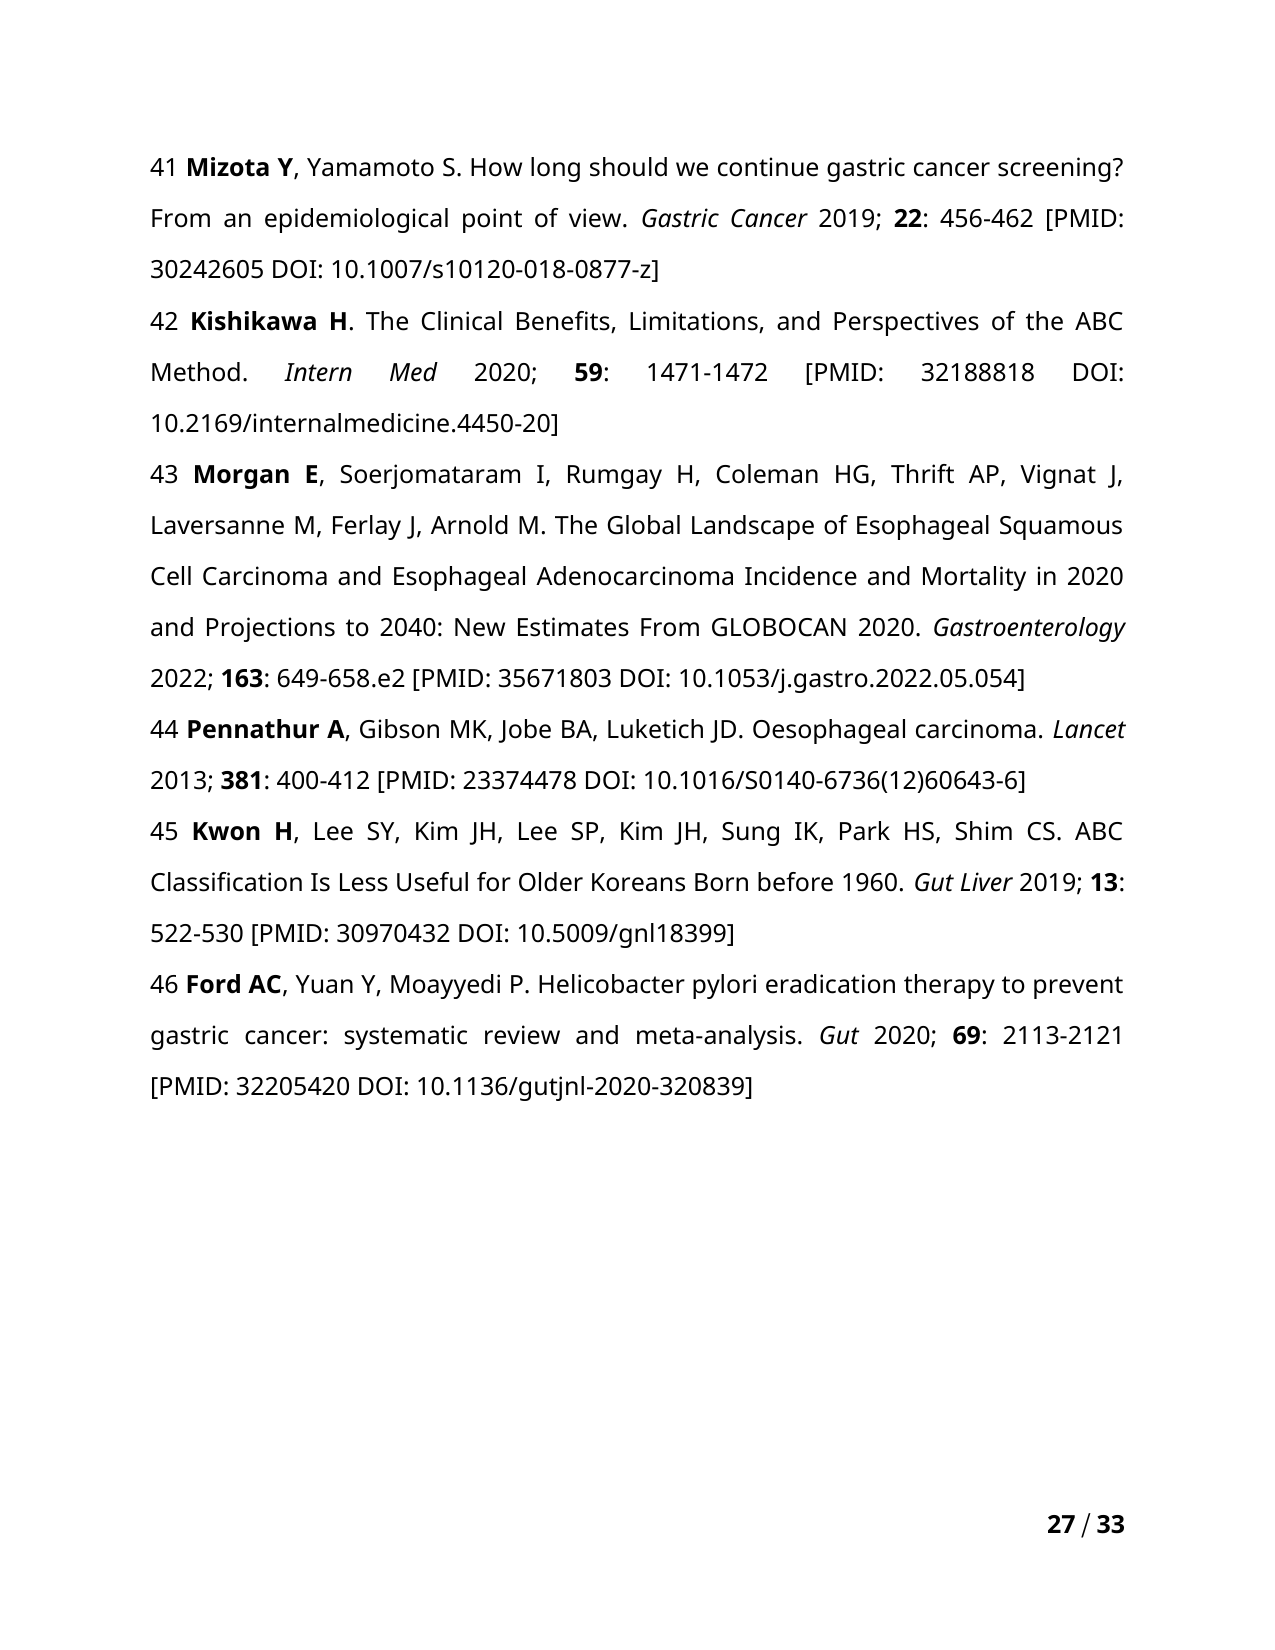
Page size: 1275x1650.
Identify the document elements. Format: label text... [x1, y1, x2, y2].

text 44 Pennathur A, Gibson MK, Jobe BA, Luketich JD. Oesophageal carcinoma. Lancet 2013; 381: 400-412 [PMID: 23374478 DOI: 10.1016/S0140-6736(12)60643-6] [150, 711, 1125, 797]
text 41 Mizota Y, Yamamoto S. How long should we continue gastric cancer screening? From an epidemiological point of view. Gastric Cancer 2019; 22: 456-462 [PMID: 30242605 DOI: 10.1007/s10120-018-0877-z] [150, 150, 1125, 286]
text 46 Ford AC, Yuan Y, Moayyedi P. Helicobacter pylori eradication therapy to prevent gastric cancer: systematic review and meta-analysis. Gut 2020; 69: 2113-2121 [PMID: 32205420 DOI: 10.1136/gutjnl-2020-320839] [150, 967, 1125, 1103]
text 43 Morgan E, Soerjomataram I, Rumgay H, Coleman HG, Thrift AP, Vignat J, Laversanne M, Ferlay J, Arnold M. The Global Landscape of Esophageal Squamous Cell Carcinoma and Esophageal Adenocarcinoma Incidence and Mortality in 2020 and Projections to 2040: New Estimates From GLOBOCAN 2020. Gastroenterology 2022; 163: 649-658.e2 [PMID: 35671803 DOI: 10.1053/j.gastro.2022.05.054] [150, 456, 1125, 694]
text 45 Kwon H, Lee SY, Kim JH, Lee SP, Kim JH, Sung IK, Park HS, Shim CS. ABC Classification Is Less Useful for Older Koreans Born before 1960. Gut Liver 2019; 13: 522-530 [PMID: 30970432 DOI: 10.5009/gnl18399] [150, 813, 1125, 950]
text 42 Kishikawa H. The Clinical Benefits, Limitations, and Perspectives of the ABC Method. Intern Med 2020; 59: 1471-1472 [PMID: 32188818 DOI: 10.2169/internalmedicine.4450-20] [150, 303, 1125, 439]
